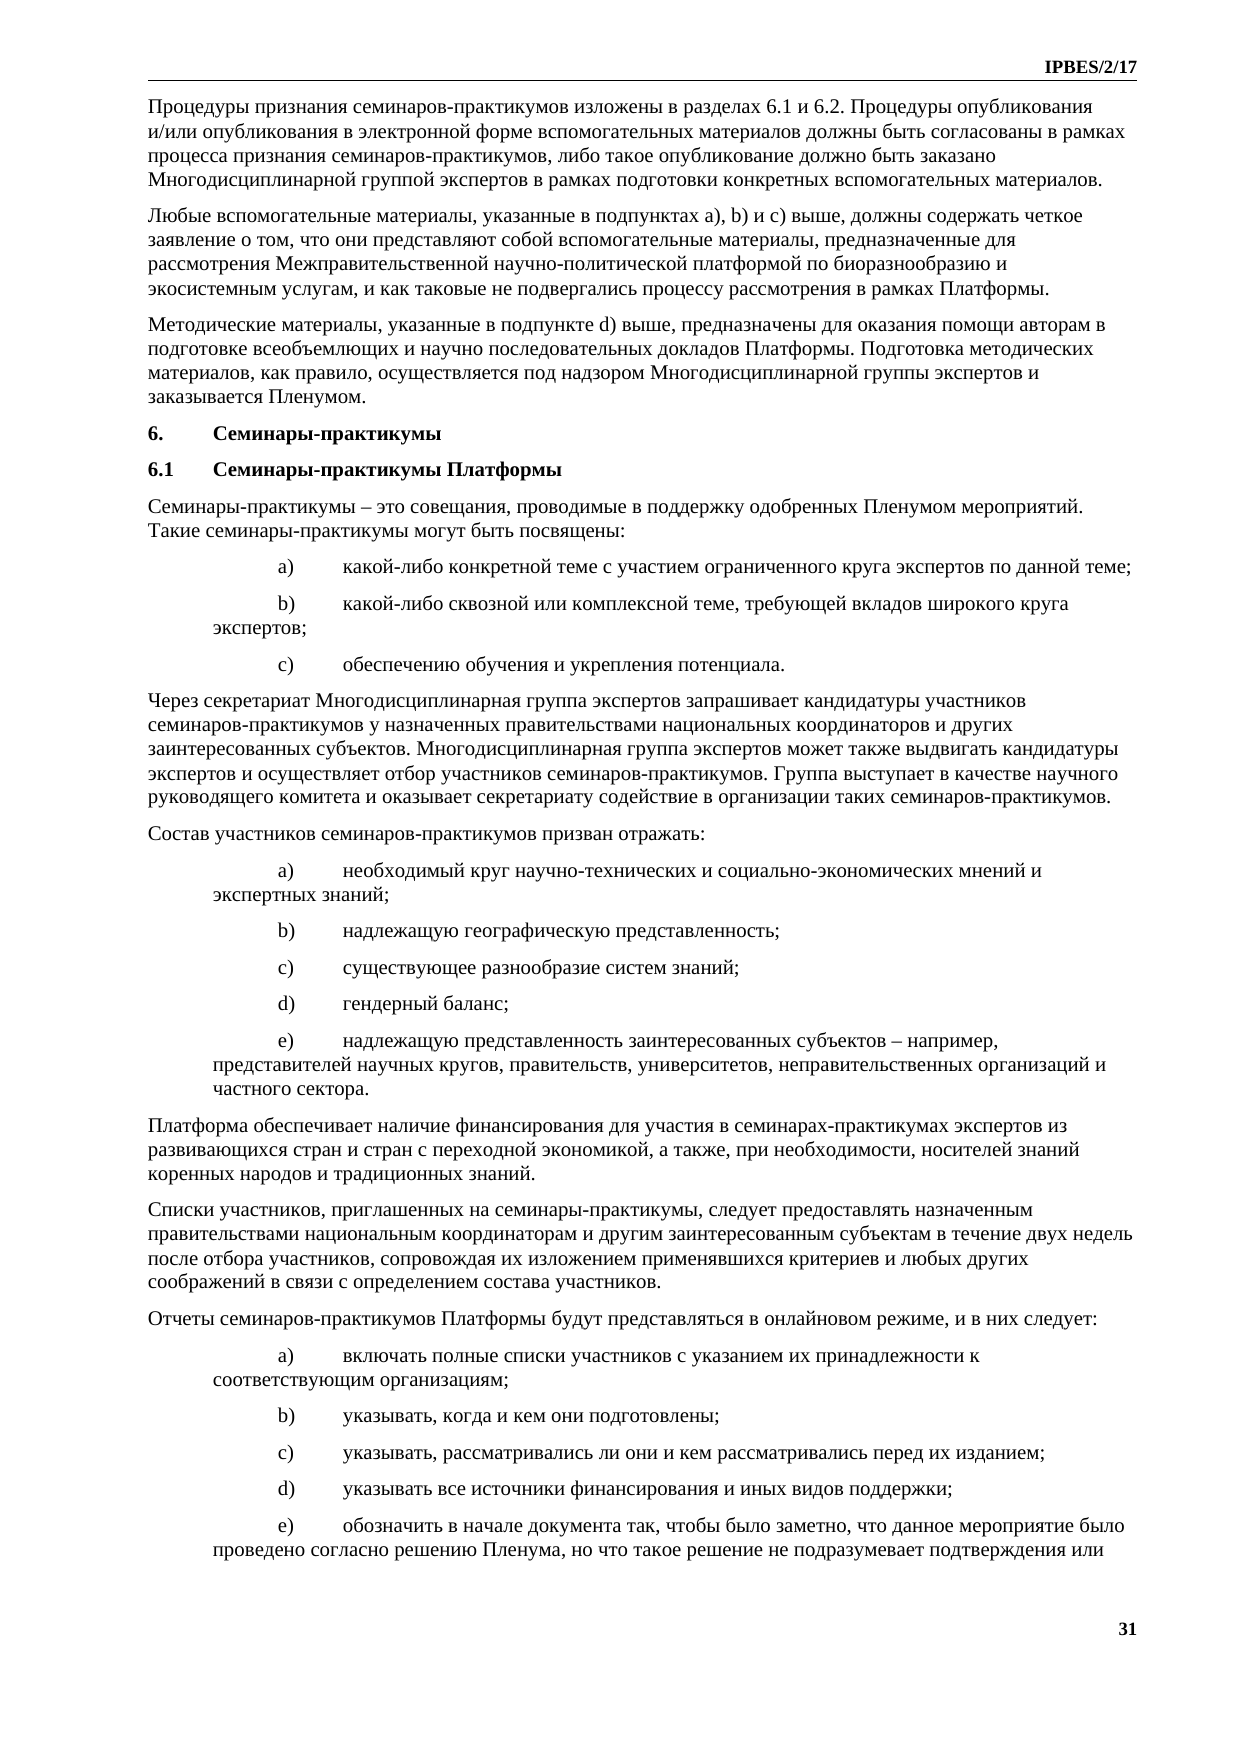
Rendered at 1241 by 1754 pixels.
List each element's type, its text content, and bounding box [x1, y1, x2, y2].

text а) необходимый круг научно-технических и социально-экономических мнений и экспертных знаний; [213, 858, 1137, 906]
text Методические материалы, указанные в подпункте d) выше, предназначены для оказания помощи авторам в подготовке всеобъемлющих и научно последовательных докладов Платформы. Подготовка методических материалов, как правило, осуществляется под надзором Многодисциплинарной группы экспертов и заказывается Пленумом. [148, 312, 1137, 408]
text b) какой-либо сквозной или комплексной теме, требующей вкладов широкого круга экспертов; [213, 591, 1137, 639]
text е) надлежащую представленность заинтересованных субъектов – например, представителей научных кругов, правительств, университетов, неправительственных организаций и частного сектора. [213, 1028, 1137, 1100]
text Отчеты семинаров-практикумов Платформы будут представляться в онлайновом режиме, и в них следует: [148, 1306, 1137, 1330]
text Списки участников, приглашенных на семинары-практикумы, следует предоставлять назначенным правительствами национальным координаторам и другим заинтересованным субъектам в течение двух недель после отбора участников, сопровождая их изложением применявшихся критериев и любых других соображений в связи с определением состава участников. [148, 1197, 1137, 1293]
subtitle 6. Семинары-практикумы [148, 421, 1137, 445]
text Состав участников семинаров-практикумов призван отражать: [148, 821, 1137, 845]
text d) указывать все источники финансирования и иных видов поддержки; [213, 1476, 1137, 1500]
text а) какой-либо конкретной теме с участием ограниченного круга экспертов по данной теме; [213, 554, 1137, 578]
subtitle 6.1 Семинары-практикумы Платформы [148, 457, 1137, 481]
text с) существующее разнообразие систем знаний; [213, 955, 1137, 979]
text b) указывать, когда и кем они подготовлены; [213, 1403, 1137, 1427]
text Семинары-практикумы – это совещания, проводимые в поддержку одобренных Пленумом мероприятий. Такие семинары-практикумы могут быть посвящены: [148, 494, 1137, 542]
text Через секретариат Многодисциплинарная группа экспертов запрашивает кандидатуры участников семинаров-практикумов у назначенных правительствами национальных координаторов и других заинтересованных субъектов. Многодисциплинарная группа экспертов может также выдвигать кандидатуры экспертов и осуществляет отбор участников семинаров-практикумов. Группа выступает в качестве научного руководящего комитета и оказывает секретариату содействие в организации таких семинаров-практикумов. [148, 688, 1137, 808]
text Любые вспомогательные материалы, указанные в подпунктах a), b) и c) выше, должны содержать четкое заявление о том, что они представляют собой вспомогательные материалы, предназначенные для рассмотрения Межправительственной научно-политической платформой по биоразнообразию и экосистемным услугам, и как таковые не подвергались процессу рассмотрения в рамках Платформы. [148, 203, 1137, 299]
text Платформа обеспечивает наличие финансирования для участия в семинарах-практикумах экспертов из развивающихся стран и стран с переходной экономикой, а также, при необходимости, носителей знаний коренных народов и традиционных знаний. [148, 1113, 1137, 1185]
text а) включать полные списки участников с указанием их принадлежности к соответствующим организациям; [213, 1343, 1137, 1391]
text с) указывать, рассматривались ли они и кем рассматривались перед их изданием; [213, 1440, 1137, 1464]
text Процедуры признания семинаров-практикумов изложены в разделах 6.1 и 6.2. Процедуры опубликования и/или опубликования в электронной форме вспомогательных материалов должны быть согласованы в рамках процесса признания семинаров-практикумов, либо такое опубликование должно быть заказано Многодисциплинарной группой экспертов в рамках подготовки конкретных вспомогательных материалов. [148, 94, 1137, 191]
text b) надлежащую географическую представленность; [213, 918, 1137, 942]
text с) обеспечению обучения и укрепления потенциала. [213, 652, 1137, 676]
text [213, 1513, 1137, 1561]
text d) гендерный баланс; [213, 991, 1137, 1015]
